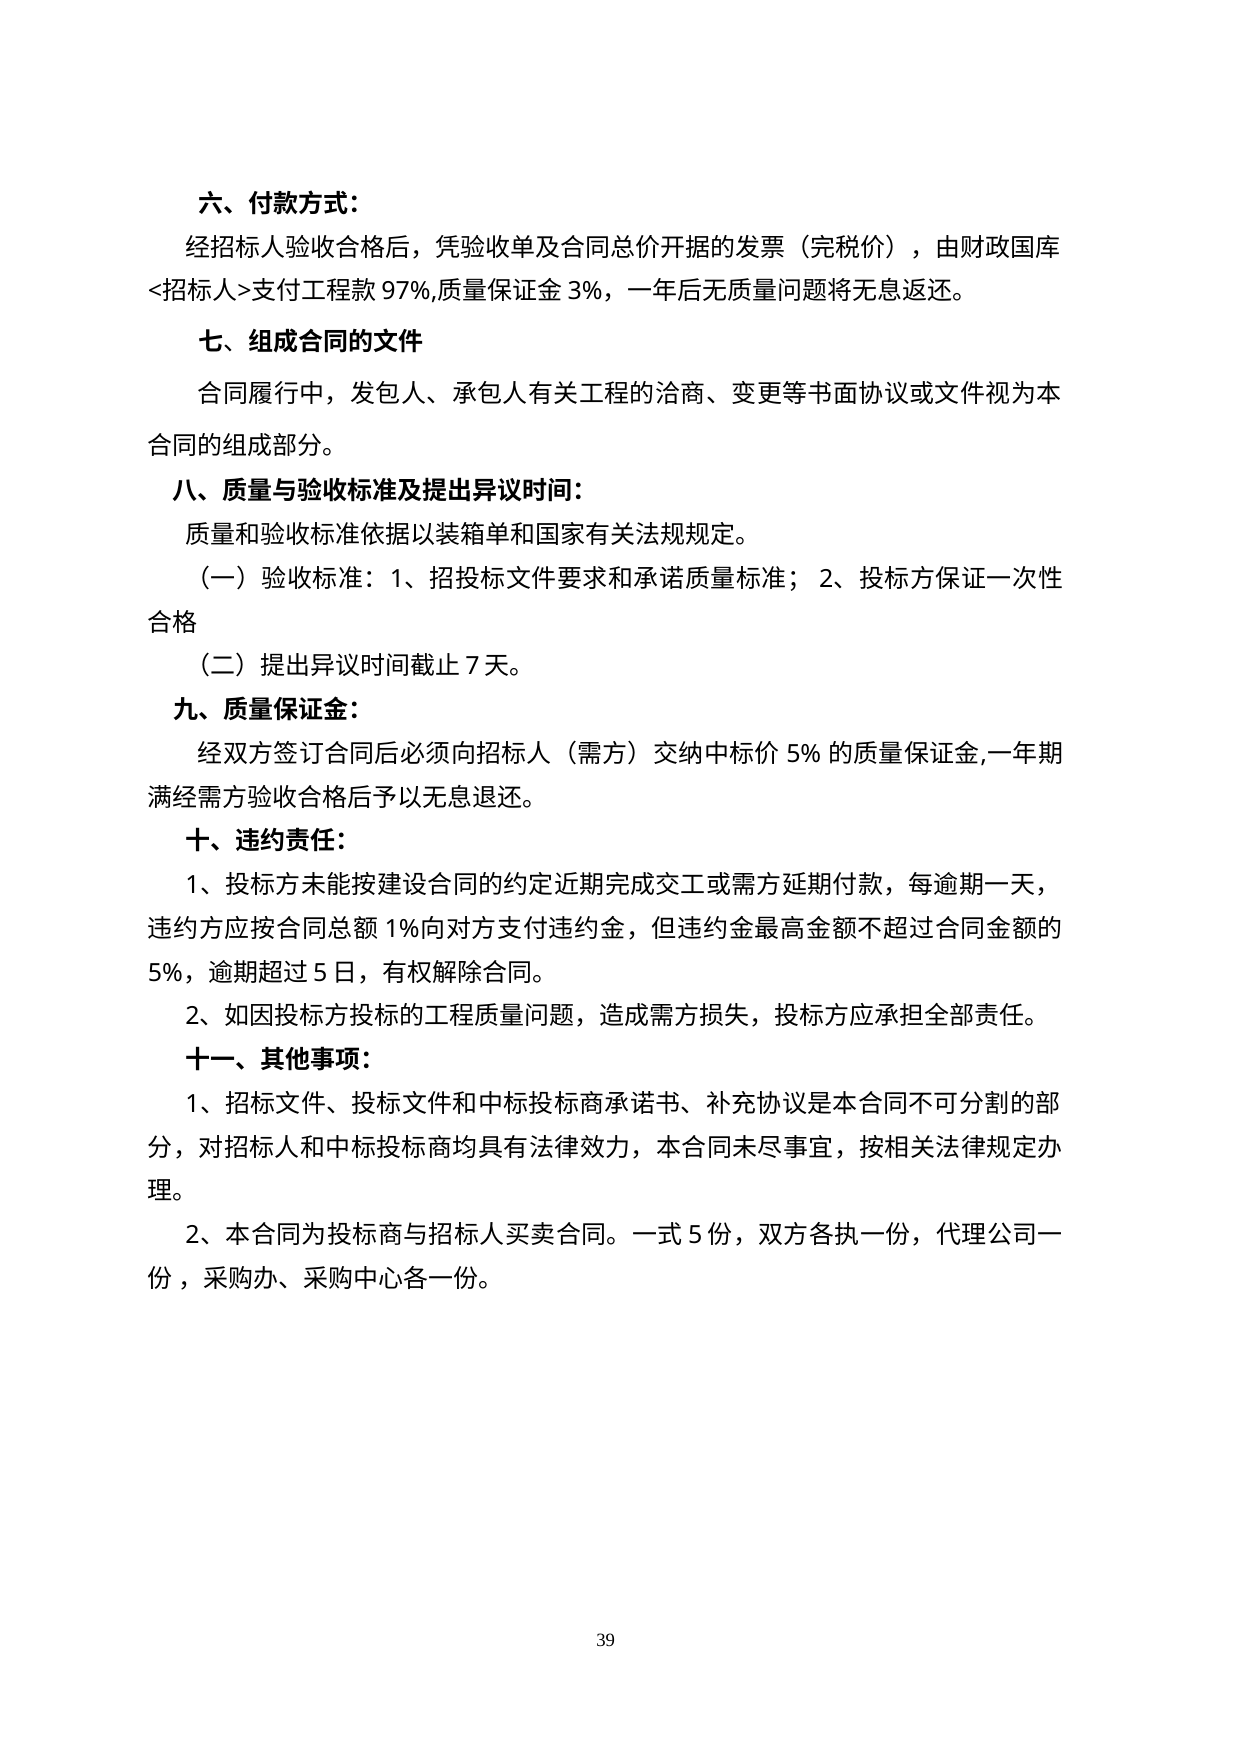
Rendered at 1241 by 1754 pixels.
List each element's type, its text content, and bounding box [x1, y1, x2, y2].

text 六、付款方式： [148, 177, 1063, 221]
text 2、本合同为投标商与招标人买卖合同。一式5份，双方各执一份，代理公司一份 ，采购办、采购中心各一份。 [148, 1208, 1063, 1296]
text 经双方签订合同后必须向招标人（需方）交纳中标价5% 的质量保证金,一年期满经需方验收合格后予以无息退还。 [148, 727, 1063, 815]
text 九、质量保证金： [148, 683, 1063, 727]
text （二）提出异议时间截止7天。 [148, 640, 1063, 683]
text 十、违约责任： [148, 815, 1063, 858]
text 质量和验收标准依据以装箱单和国家有关法规规定。 [148, 508, 1063, 552]
text 八、质量与验收标准及提出异议时间： [148, 465, 1063, 508]
text 七、组成合同的文件 [148, 308, 1063, 361]
text 十一、其他事项： [148, 1033, 1063, 1077]
text 1、招标文件、投标文件和中标投标商承诺书、补充协议是本合同不可分割的部分，对招标人和中标投标商均具有法律效力，本合同未尽事宜，按相关法律规定办理。 [148, 1077, 1063, 1208]
text 2、如因投标方投标的工程质量问题，造成需方损失，投标方应承担全部责任。 [148, 990, 1063, 1033]
text （一）验收标准：1、招投标文件要求和承诺质量标准； 2、投标方保证一次性合格 [148, 552, 1063, 640]
text 1、投标方未能按建设合同的约定近期完成交工或需方延期付款，每逾期一天，违约方应按合同总额1%向对方支付违约金，但违约金最高金额不超过合同金额的5%，逾期超过5日，有权解除合同。 [148, 858, 1063, 990]
text 合同履行中，发包人、承包人有关工程的洽商、变更等书面协议或文件视为本合同的组成部分。 [148, 361, 1063, 465]
text 经招标人验收合格后，凭验收单及合同总价开据的发票（完税价），由财政国库<招标人>支付工程款97%,质量保证金3%，一年后无质量问题将无息返还。 [148, 221, 1063, 308]
